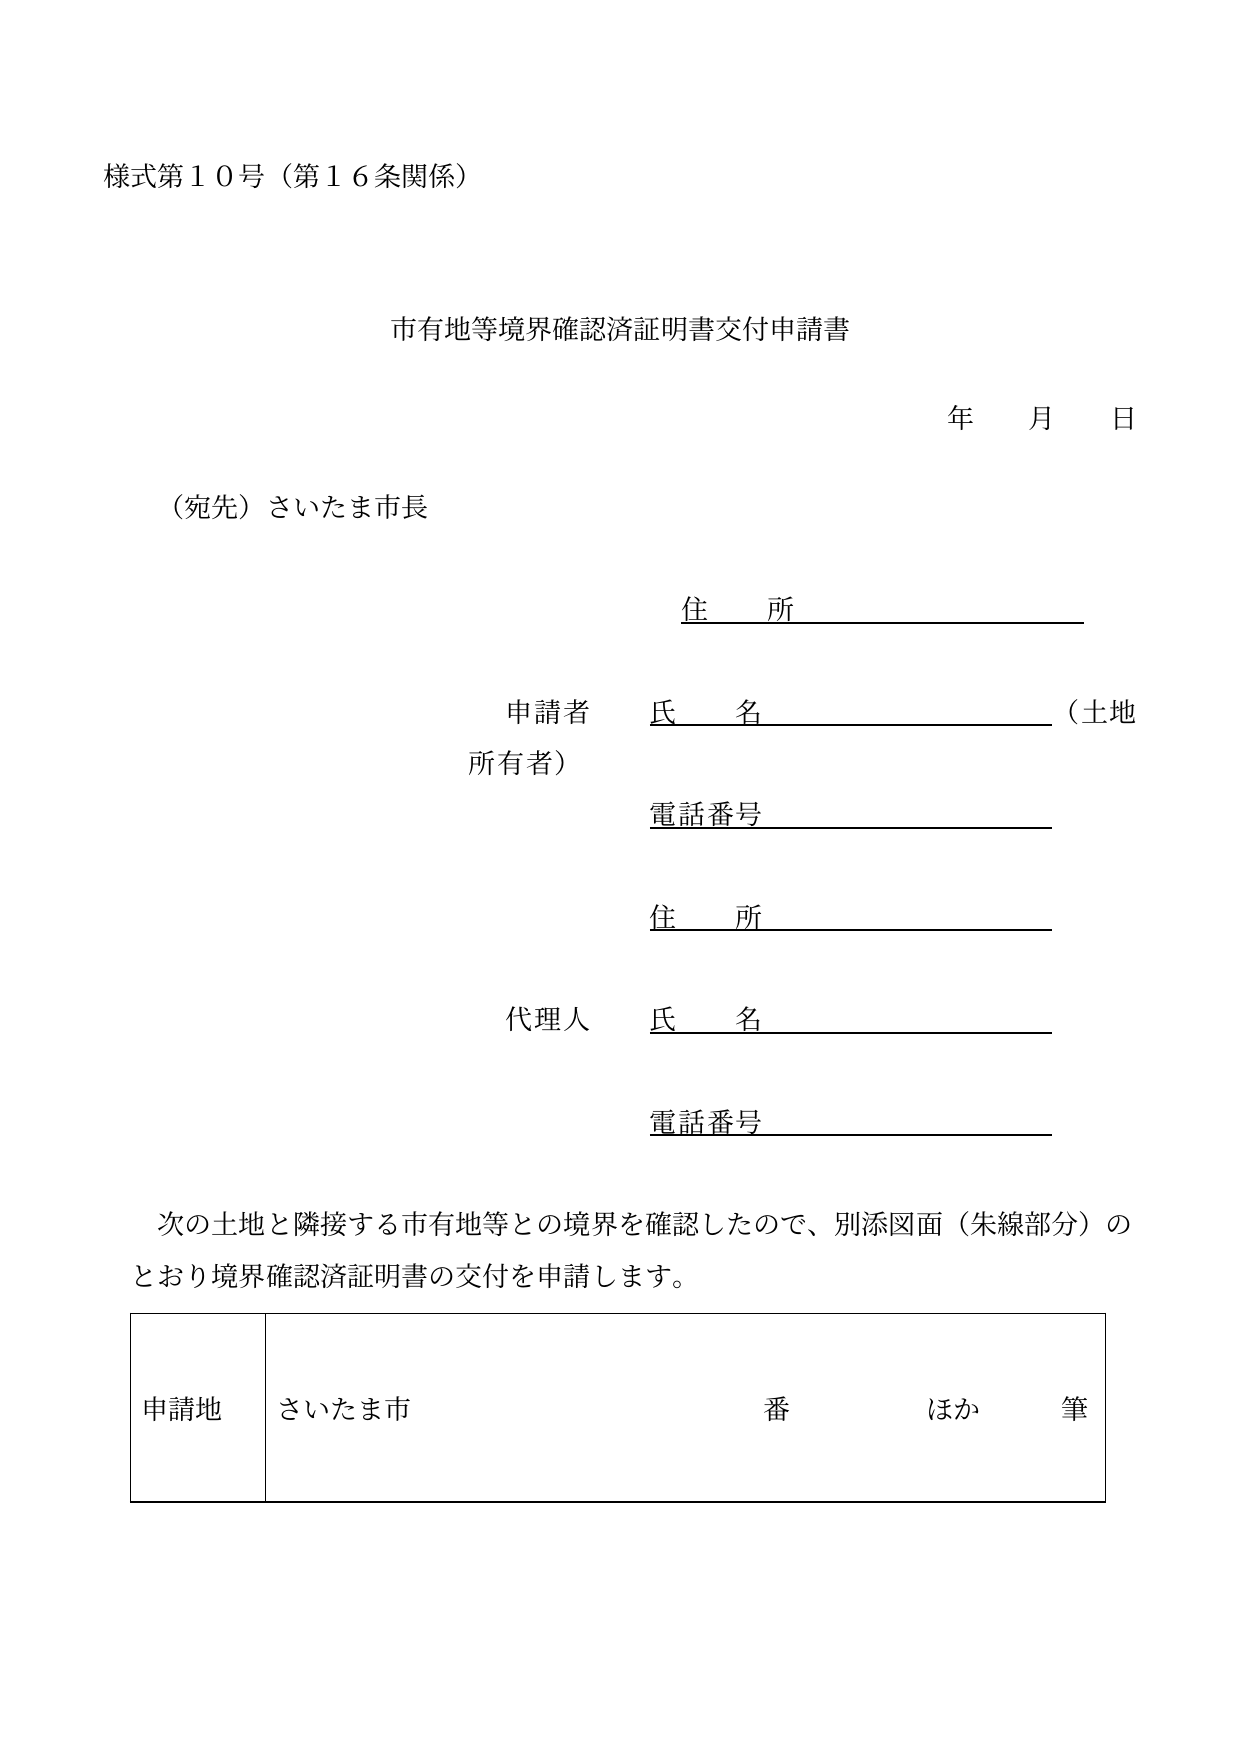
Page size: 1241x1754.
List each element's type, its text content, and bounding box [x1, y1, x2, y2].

table_header 申請地 [131, 1314, 265, 1501]
text 市有地等境界確認済証明書交付申請書 [103, 302, 1137, 354]
text 電話番号 [103, 1095, 1137, 1146]
text 次の土地と隣接する市有地等との境界を確認したので、別添図面（朱線部分）のとおり境界確認済証明書の交付を申請します。 [103, 1197, 1137, 1300]
text 様式第１０号（第１６条関係） [103, 149, 1137, 200]
text 申請者 氏 名 （土地所有者） [103, 685, 1137, 787]
text 電話番号 [103, 787, 1137, 839]
text 住 所 [103, 582, 1137, 634]
text 年 月 日 [103, 391, 1137, 442]
text （宛先）さいたま市長 [103, 480, 1137, 531]
text 住 所 [103, 890, 1137, 941]
text 代理人 氏 名 [103, 992, 1137, 1044]
table_header さいたま市 番 ほか 筆 [266, 1314, 1105, 1501]
